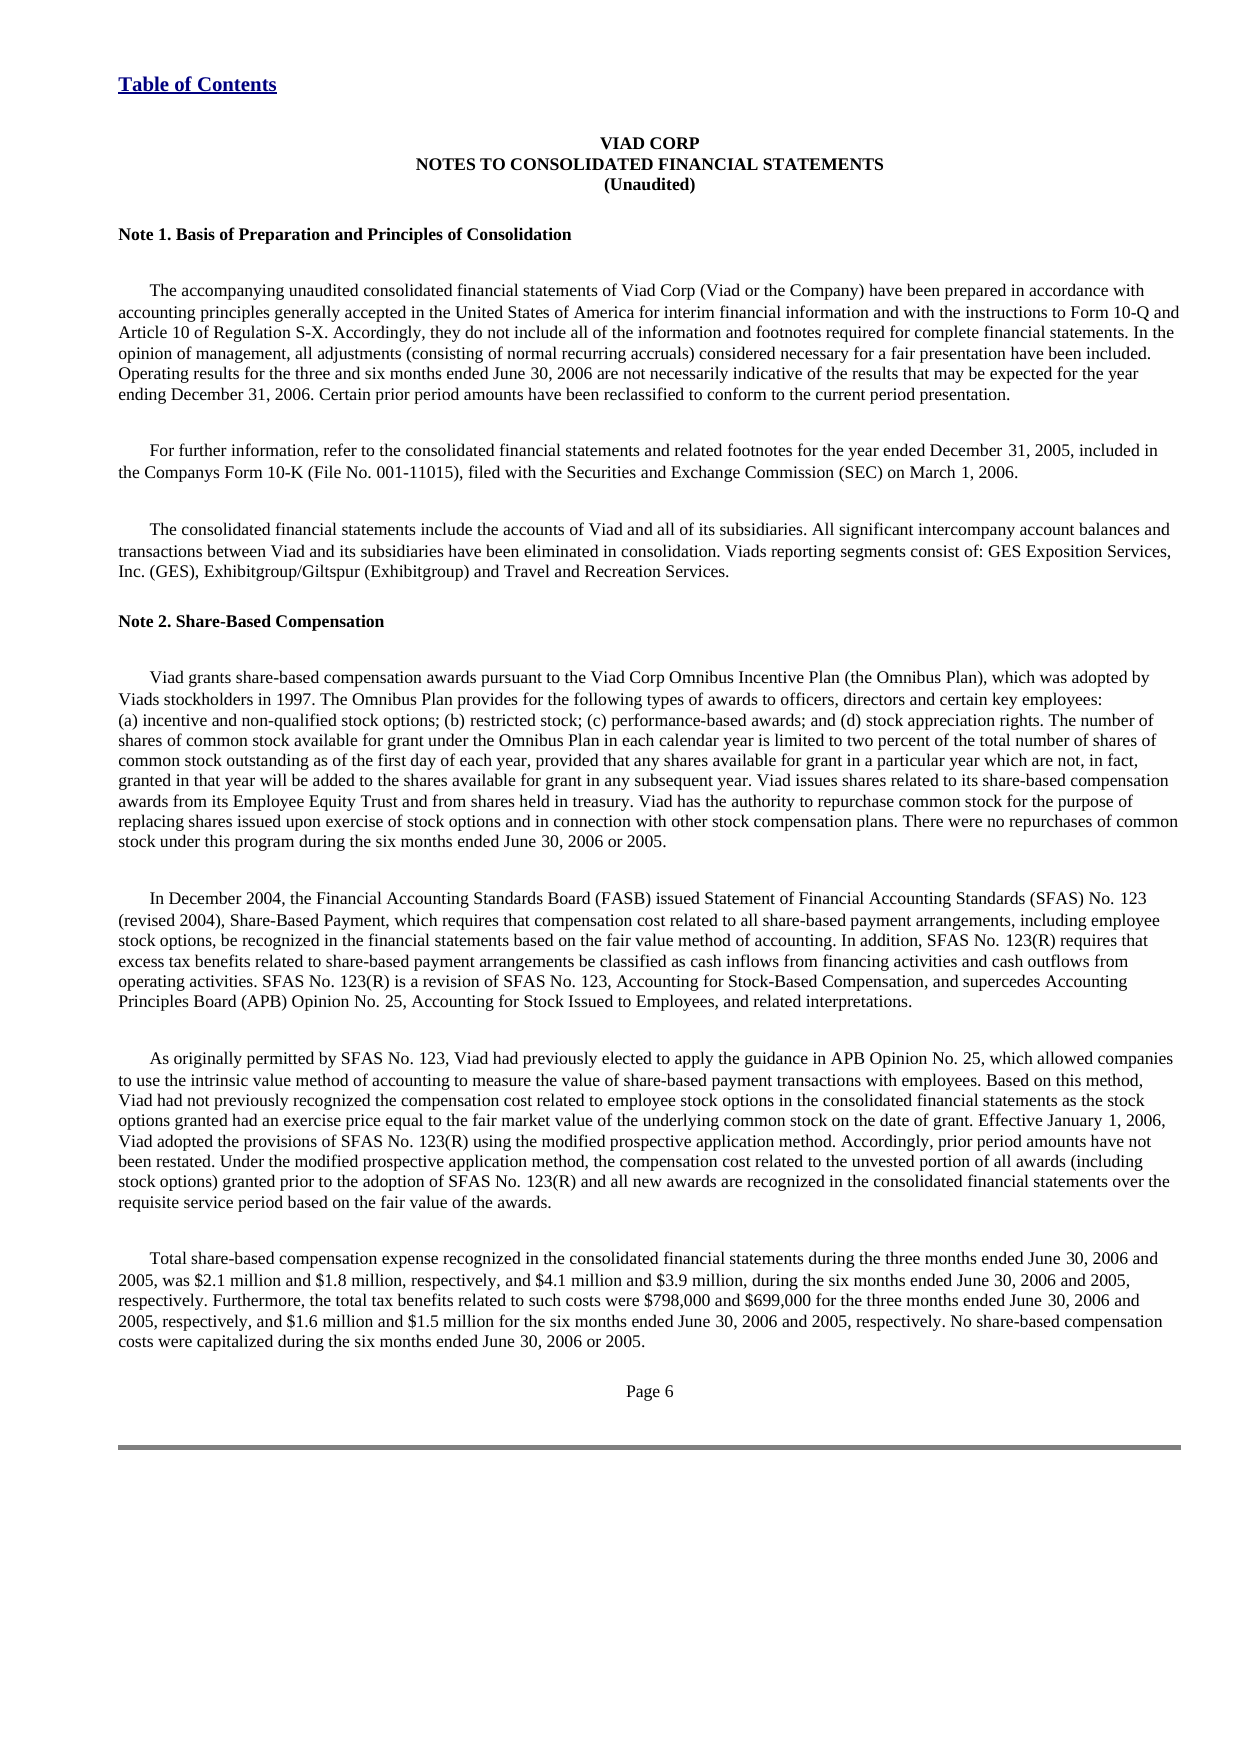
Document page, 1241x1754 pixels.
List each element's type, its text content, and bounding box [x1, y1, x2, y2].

text Total share-based compensation expense recognized in the consolidated financial statements during the three months ended June 30, 2006 and 2005, was $2.1 million and $1.8 million, respectively, and $4.1 million and $3.9 million, during the six months ended June 30, 2006 and 2005, respectively. Furthermore, the total tax benefits related to such costs were $798,000 and $699,000 for the three months ended June 30, 2006 and 2005, respectively, and $1.6 million and $1.5 million for the six months ended June 30, 2006 and 2005, respectively. No share-based compensation costs were capitalized during the six months ended June 30, 2006 or 2005. [118, 1241, 1181, 1351]
text Note 1. Basis of Preparation and Principles of Consolidation [118, 223, 1181, 244]
text As originally permitted by SFAS No. 123, Viad had previously elected to apply the guidance in APB Opinion No. 25, which allowed companies to use the intrinsic value method of accounting to measure the value of share-based payment transactions with employees. Based on this method, Viad had not previously recognized the compensation cost related to employee stock options in the consolidated financial statements as the stock options granted had an exercise price equal to the fair market value of the underlying common stock on the date of grant. Effective January 1, 2006, Viad adopted the provisions of SFAS No. 123(R) using the modified prospective application method. Accordingly, prior period amounts have not been restated. Under the modified prospective application method, the compensation cost related to the unvested portion of all awards (including stock options) granted prior to the adoption of SFAS No. 123(R) and all new awards are recognized in the consolidated financial statements over the requisite service period based on the fair value of the awards. [118, 1041, 1181, 1212]
text The consolidated financial statements include the accounts of Viad and all of its subsidiaries. All significant intercompany account balances and transactions between Viad and its subsidiaries have been eliminated in consolidation. Viads reporting segments consist of: GES Exposition Services, Inc. (GES), Exhibitgroup/Giltspur (Exhibitgroup) and Travel and Recreation Services. [118, 512, 1181, 581]
text Note 2. Share-Based Compensation [118, 611, 1181, 631]
text VIAD CORP NOTES TO CONSOLIDATED FINANCIAL STATEMENTS (Unaudited) [118, 133, 1181, 194]
text The accompanying unaudited consolidated financial statements of Viad Corp (Viad or the Company) have been prepared in accordance with accounting principles generally accepted in the United States of America for interim financial information and with the instructions to Form 10-Q and Article 10 of Regulation S-X. Accordingly, they do not include all of the information and footnotes required for complete financial statements. In the opinion of management, all adjustments (consisting of normal recurring accruals) considered necessary for a fair presentation have been included. Operating results for the three and six months ended June 30, 2006 are not necessarily indicative of the results that may be expected for the year ending December 31, 2006. Certain prior period amounts have been reclassified to conform to the current period presentation. [118, 273, 1181, 404]
text Page 6 [118, 1381, 1181, 1401]
text For further information, refer to the consolidated financial statements and related footnotes for the year ended December 31, 2005, included in the Companys Form 10-K (File No. 001-11015), filed with the Securities and Exchange Commission (SEC) on March 1, 2006. [118, 433, 1181, 482]
text Viad grants share-based compensation awards pursuant to the Viad Corp Omnibus Incentive Plan (the Omnibus Plan), which was adopted by Viads stockholders in 1997. The Omnibus Plan provides for the following types of awards to officers, directors and certain key employees: (a) incentive and non-qualified stock options; (b) restricted stock; (c) performance-based awards; and (d) stock appreciation rights. The number of shares of common stock available for grant under the Omnibus Plan in each calendar year is limited to two percent of the total number of shares of common stock outstanding as of the first day of each year, provided that any shares available for grant in a particular year which are not, in fact, granted in that year will be added to the shares available for grant in any subsequent year. Viad issues shares related to its share-based compensation awards from its Employee Equity Trust and from shares held in treasury. Viad has the authority to repurchase common stock for the purpose of replacing shares issued upon exercise of stock options and in connection with other stock compensation plans. There were no repurchases of common stock under this program during the six months ended June 30, 2006 or 2005. [118, 660, 1181, 852]
subtitle Table of Contents [118, 72, 1181, 96]
text In December 2004, the Financial Accounting Standards Board (FASB) issued Statement of Financial Accounting Standards (SFAS) No. 123 (revised 2004), Share-Based Payment, which requires that compensation cost related to all share-based payment arrangements, including employee stock options, be recognized in the financial statements based on the fair value method of accounting. In addition, SFAS No. 123(R) requires that excess tax benefits related to share-based payment arrangements be classified as cash inflows from financing activities and cash outflows from operating activities. SFAS No. 123(R) is a revision of SFAS No. 123, Accounting for Stock-Based Compensation, and supercedes Accounting Principles Board (APB) Opinion No. 25, Accounting for Stock Issued to Employees, and related interpretations. [118, 881, 1181, 1011]
